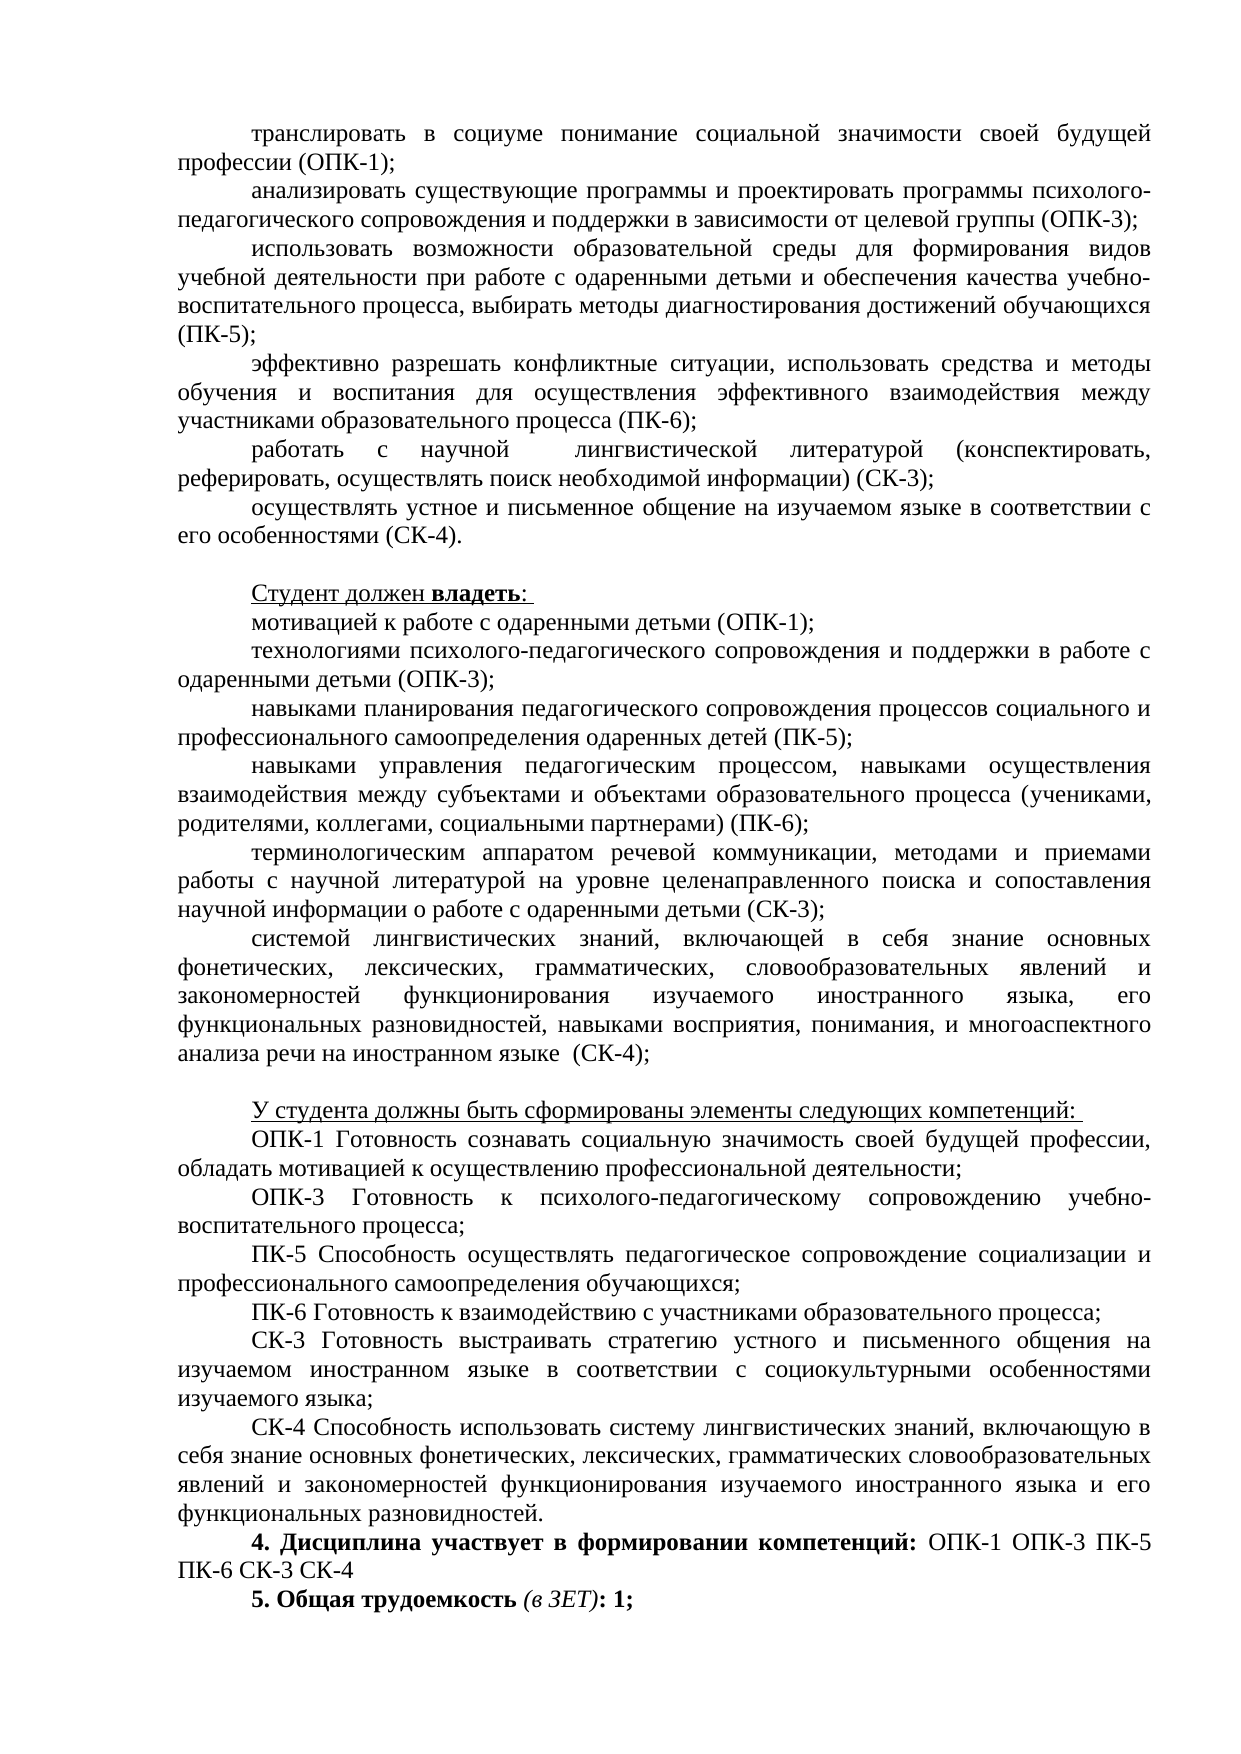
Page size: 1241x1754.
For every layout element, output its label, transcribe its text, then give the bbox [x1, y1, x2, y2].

text работать с научной лингвистической литературой (конспектировать, реферировать, осуществлять поиск необходимой информации) (СК-3); [177, 434, 1152, 492]
text осуществлять устное и письменное общение на изучаемом языке в соответствии с его особенностями (СК-4). [177, 492, 1152, 549]
text использовать возможности образовательной среды для формирования видов учебной деятельности при работе с одаренными детьми и обеспечения качества учебно-воспитательного процесса, выбирать методы диагностирования достижений обучающихся (ПК-5); [177, 233, 1152, 348]
text эффективно разрешать конфликтные ситуации, использовать средства и методы обучения и воспитания для осуществления эффективного взаимодействия между участниками образовательного процесса (ПК-6); [177, 348, 1152, 434]
text Студент должен владеть: [177, 578, 1152, 607]
text ПК-5 Способность осуществлять педагогическое сопровождение социализации и профессионального самоопределения обучающихся; [177, 1239, 1152, 1297]
text системой лингвистических знаний, включающей в себя знание основных фонетических, лексических, грамматических, словообразовательных явлений и закономерностей функционирования изучаемого иностранного языка, его функциональных разновидностей, навыками восприятия, понимания, и многоаспектного анализа речи на иностранном языке (СК-4); [177, 923, 1152, 1067]
text ОПК-1 Готовность сознавать социальную значимость своей будущей профессии, обладать мотивацией к осуществлению профессиональной деятельности; [177, 1124, 1152, 1182]
text ПК-6 Готовность к взаимодействию с участниками образовательного процесса; [177, 1297, 1152, 1326]
text навыками управления педагогическим процессом, навыками осуществления взаимодействия между субъектами и объектами образовательного процесса (учениками, родителями, коллегами, социальными партнерами) (ПК-6); [177, 751, 1152, 837]
text ОПК-3 Готовность к психолого-педагогическому сопровождению учебно-воспитательного процесса; [177, 1182, 1152, 1239]
text СК-4 Способность использовать систему лингвистических знаний, включающую в себя знание основных фонетических, лексических, грамматических словообразовательных явлений и закономерностей функционирования изучаемого иностранного языка и его функциональных разновидностей. [177, 1412, 1152, 1527]
text 5. Общая трудоемкость (в ЗЕТ): 1; [177, 1584, 1152, 1613]
text терминологическим аппаратом речевой коммуникации, методами и приемами работы с научной литературой на уровне целенаправленного поиска и сопоставления научной информации о работе с одаренными детьми (СК-3); [177, 837, 1152, 923]
text анализировать существующие программы и проектировать программы психолого-педагогического сопровождения и поддержки в зависимости от целевой группы (ОПК-3); [177, 176, 1152, 233]
text У студента должны быть сформированы элементы следующих компетенций: [177, 1096, 1152, 1124]
text транслировать в социуме понимание социальной значимости своей будущей профессии (ОПК-1); [177, 118, 1152, 176]
text технологиями психолого-педагогического сопровождения и поддержки в работе с одаренными детьми (ОПК-3); [177, 636, 1152, 693]
text навыками планирования педагогического сопровождения процессов социального и профессионального самоопределения одаренных детей (ПК-5); [177, 693, 1152, 751]
text 4. Дисциплина участвует в формировании компетенций: ОПК-1 ОПК-3 ПК-5 ПК-6 СК-3 СК-4 [177, 1527, 1152, 1584]
text мотивацией к работе с одаренными детьми (ОПК-1); [177, 607, 1152, 636]
text СК-3 Готовность выстраивать стратегию устного и письменного общения на изучаемом иностранном языке в соответствии с социокультурными особенностями изучаемого языка; [177, 1326, 1152, 1412]
